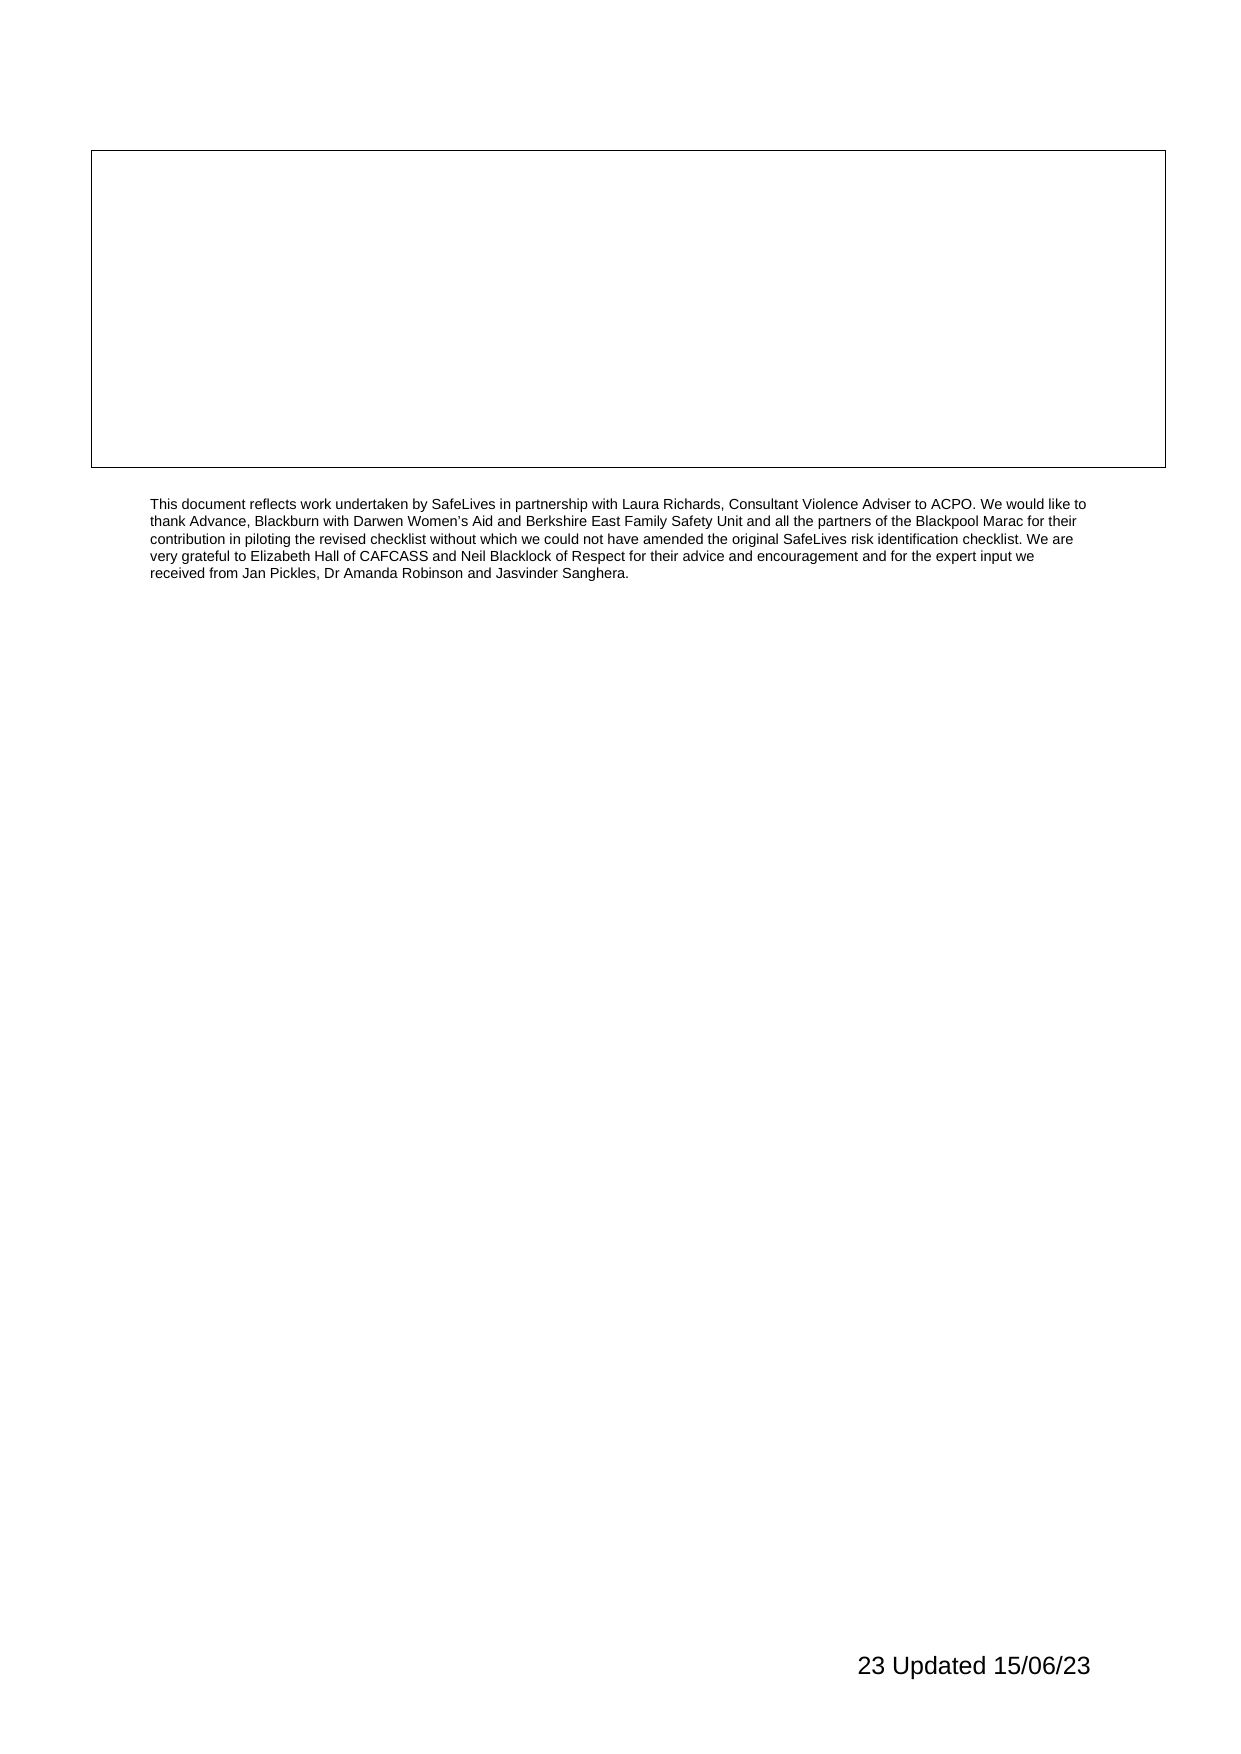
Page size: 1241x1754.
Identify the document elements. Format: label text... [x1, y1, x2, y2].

text This document reflects work undertaken by SafeLives in partnership with Laura Richards, Consultant Violence Adviser to ACPO. We would like to thank Advance, Blackburn with Darwen Women’s Aid and Berkshire East Family Safety Unit and all the partners of the Blackpool Marac for their contribution in piloting the revised checklist without which we could not have amended the original SafeLives risk identification checklist. We are very grateful to Elizabeth Hall of CAFCASS and Neil Blacklock of Respect for their advice and encouragement and for the expert input we received from Jan Pickles, Dr Amanda Robinson and Jasvinder Sanghera. [150, 496, 1090, 581]
table_header [92, 151, 1165, 467]
